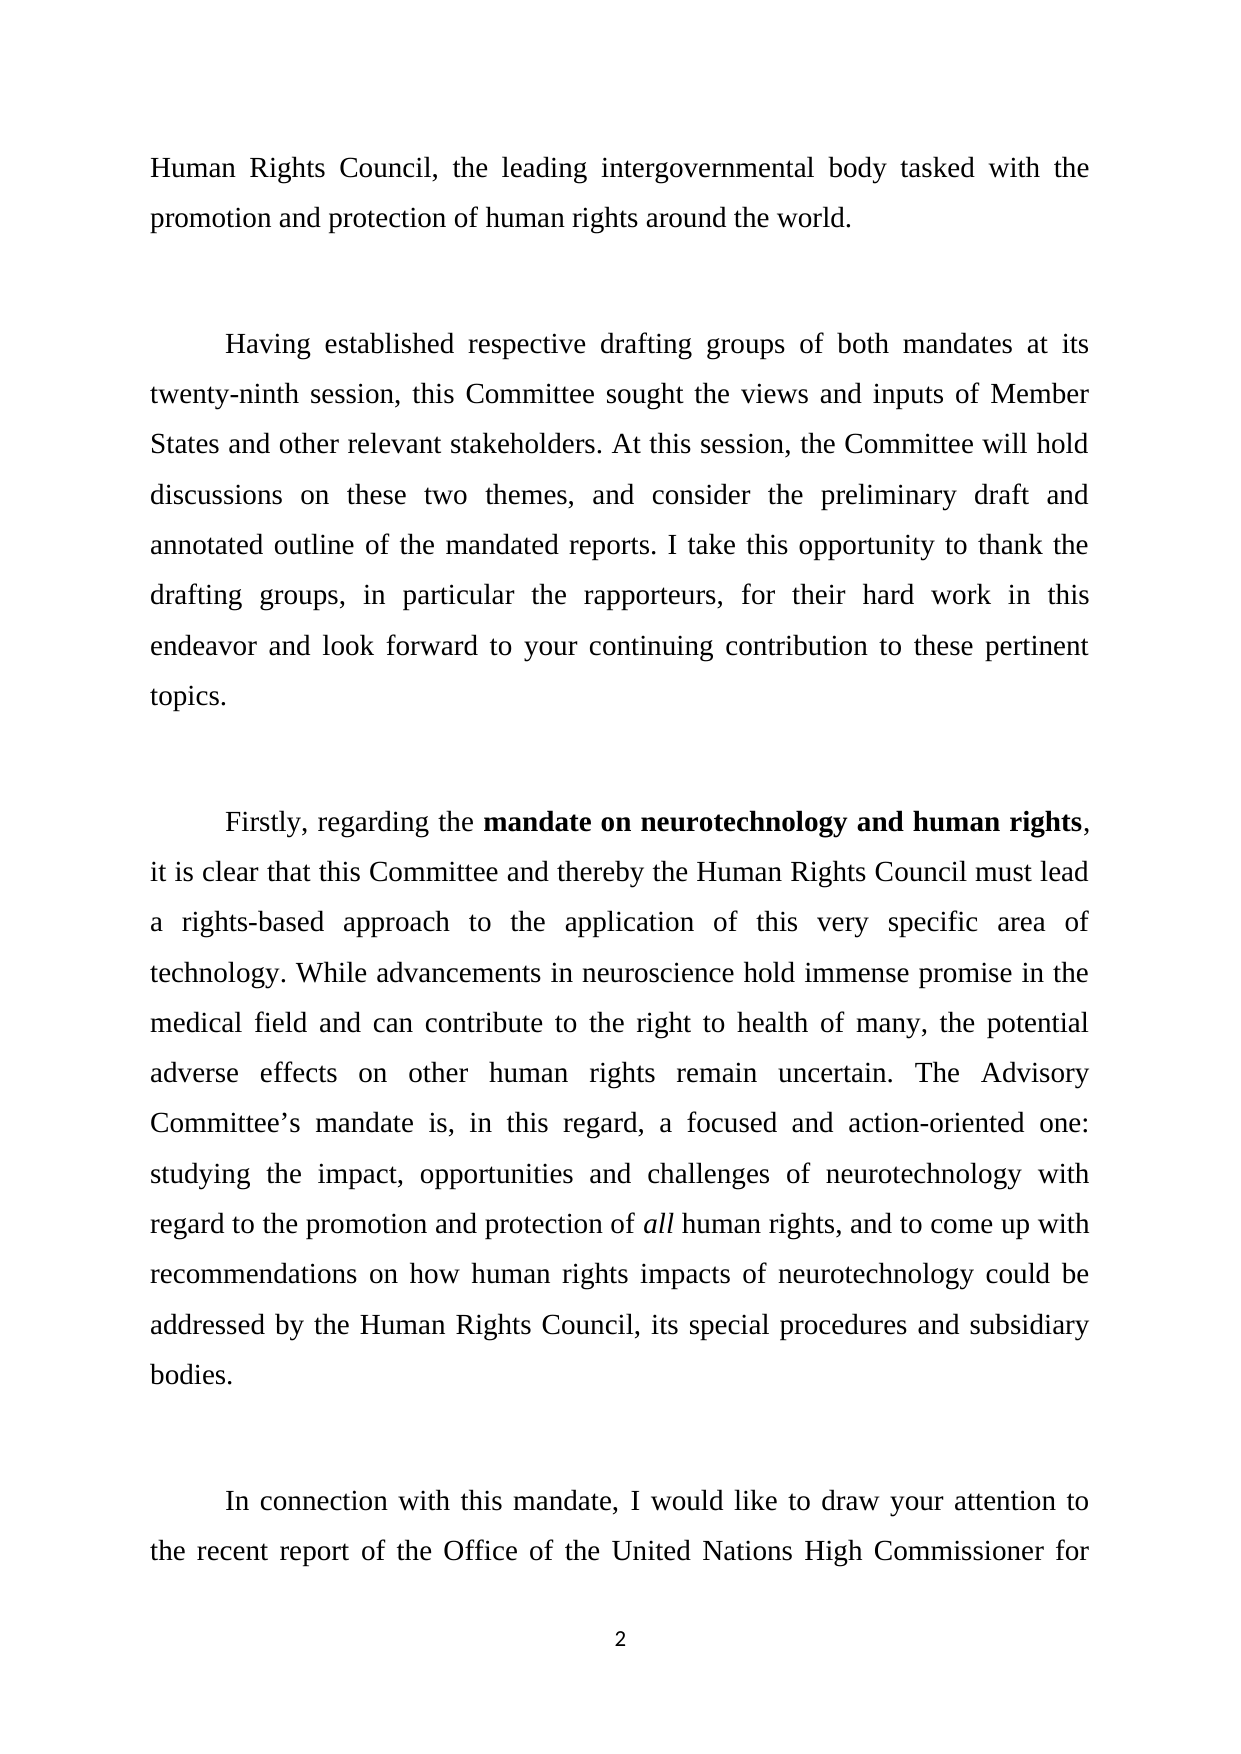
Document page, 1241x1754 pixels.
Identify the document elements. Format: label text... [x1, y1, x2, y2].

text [150, 1483, 1090, 1567]
text Firstly, regarding the mandate on neurotechnology and human rights, it is clear that this Committee and thereby the Human Rights Council must lead a rights-based approach to the application of this very specific area of technology. While advancements in neuroscience hold immense promise in the medical field and can contribute to the right to health of many, the potential adverse effects on other human rights remain uncertain. The Advisory Committee’s mandate is, in this regard, a focused and action-oriented one: studying the impact, opportunities and challenges of neurotechnology with regard to the promotion and protection of all human rights, and to come up with recommendations on how human rights impacts of neurotechnology could be addressed by the Human Rights Council, its special procedures and subsidiary bodies. [150, 804, 1090, 1391]
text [150, 150, 1090, 234]
text Having established respective drafting groups of both mandates at its twenty-ninth session, this Committee sought the views and inputs of Member States and other relevant stakeholders. At this session, the Committee will hold discussions on these two themes, and consider the preliminary draft and annotated outline of the mandated reports. I take this opportunity to thank the drafting groups, in particular the rapporteurs, for their hard work in this endeavor and look forward to your continuing contribution to these pertinent topics. [150, 326, 1090, 712]
